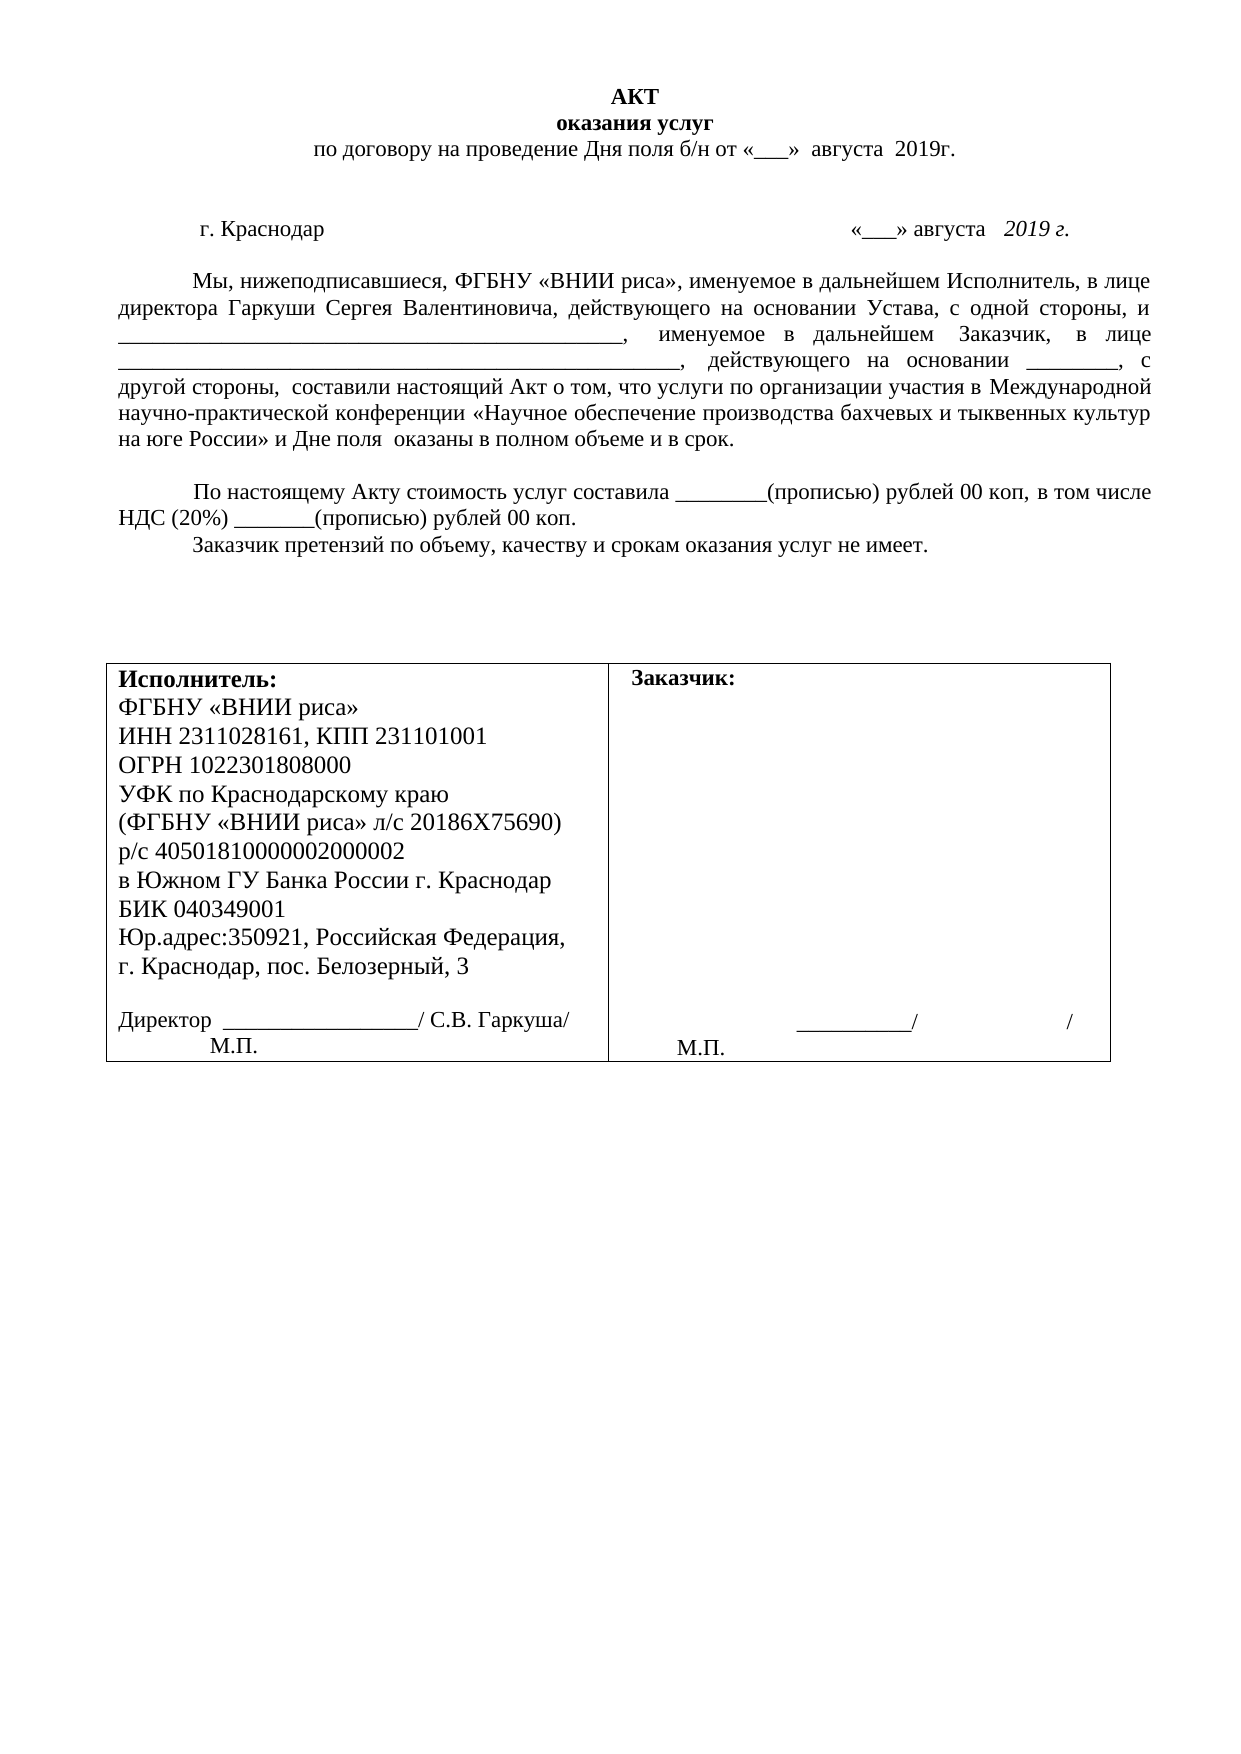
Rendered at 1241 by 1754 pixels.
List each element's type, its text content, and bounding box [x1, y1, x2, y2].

list АКТ [118, 83, 1152, 109]
text Мы, нижеподписавшиеся, ФГБНУ «ВНИИ риса», именуемое в дальнейшем Исполнитель, в лице директора Гаркуши Сергея Валентиновича, действующего на основании Устава, с одной стороны, и ____________________________________________, именуемое в дальнейшем Заказчик, в лице _________________________________________________, действующего на основании ________, с другой стороны, составили настоящий Акт о том, что услуги по организации участия в Международной научно-практической конференции «Научное обеспечение производства бахчевых и тыквенных культур на юге России» и Дне поля оказаны в полном объеме и в срок. [118, 267, 1152, 452]
table_header Исполнитель: ФГБНУ «ВНИИ риса» ИНН 2311028161, КПП 231101001 ОГРН 1022301808000 УФК по Краснодарскому краю (ФГБНУ «ВНИИ риса» л/с 20186Х75690) р/с 40501810000002000002 в Южном ГУ Банка России г. Краснодар БИК 040349001 Юр.адрес:350921, Российская Федерация, г. Краснодар, пос. Белозерный, 3 Директор _________________/ С.В. Гаркуша/ М.П. [107, 664, 608, 1061]
text По настоящему Акту стоимость услуг составила ________(прописью) рублей 00 коп, в том числе НДС (20%) _______(прописью) рублей 00 коп. [118, 478, 1152, 531]
text Заказчик претензий по объему, качеству и срокам оказания услуг не имеет. [118, 531, 1152, 557]
list оказания услуг [118, 109, 1152, 136]
table_header Заказчик: [609, 664, 1110, 1061]
list по договору на проведение Дня поля б/н от «___» августа 2019г. [118, 136, 1152, 162]
list г. Краснодар «___» августа 2019 г. [118, 214, 1152, 241]
